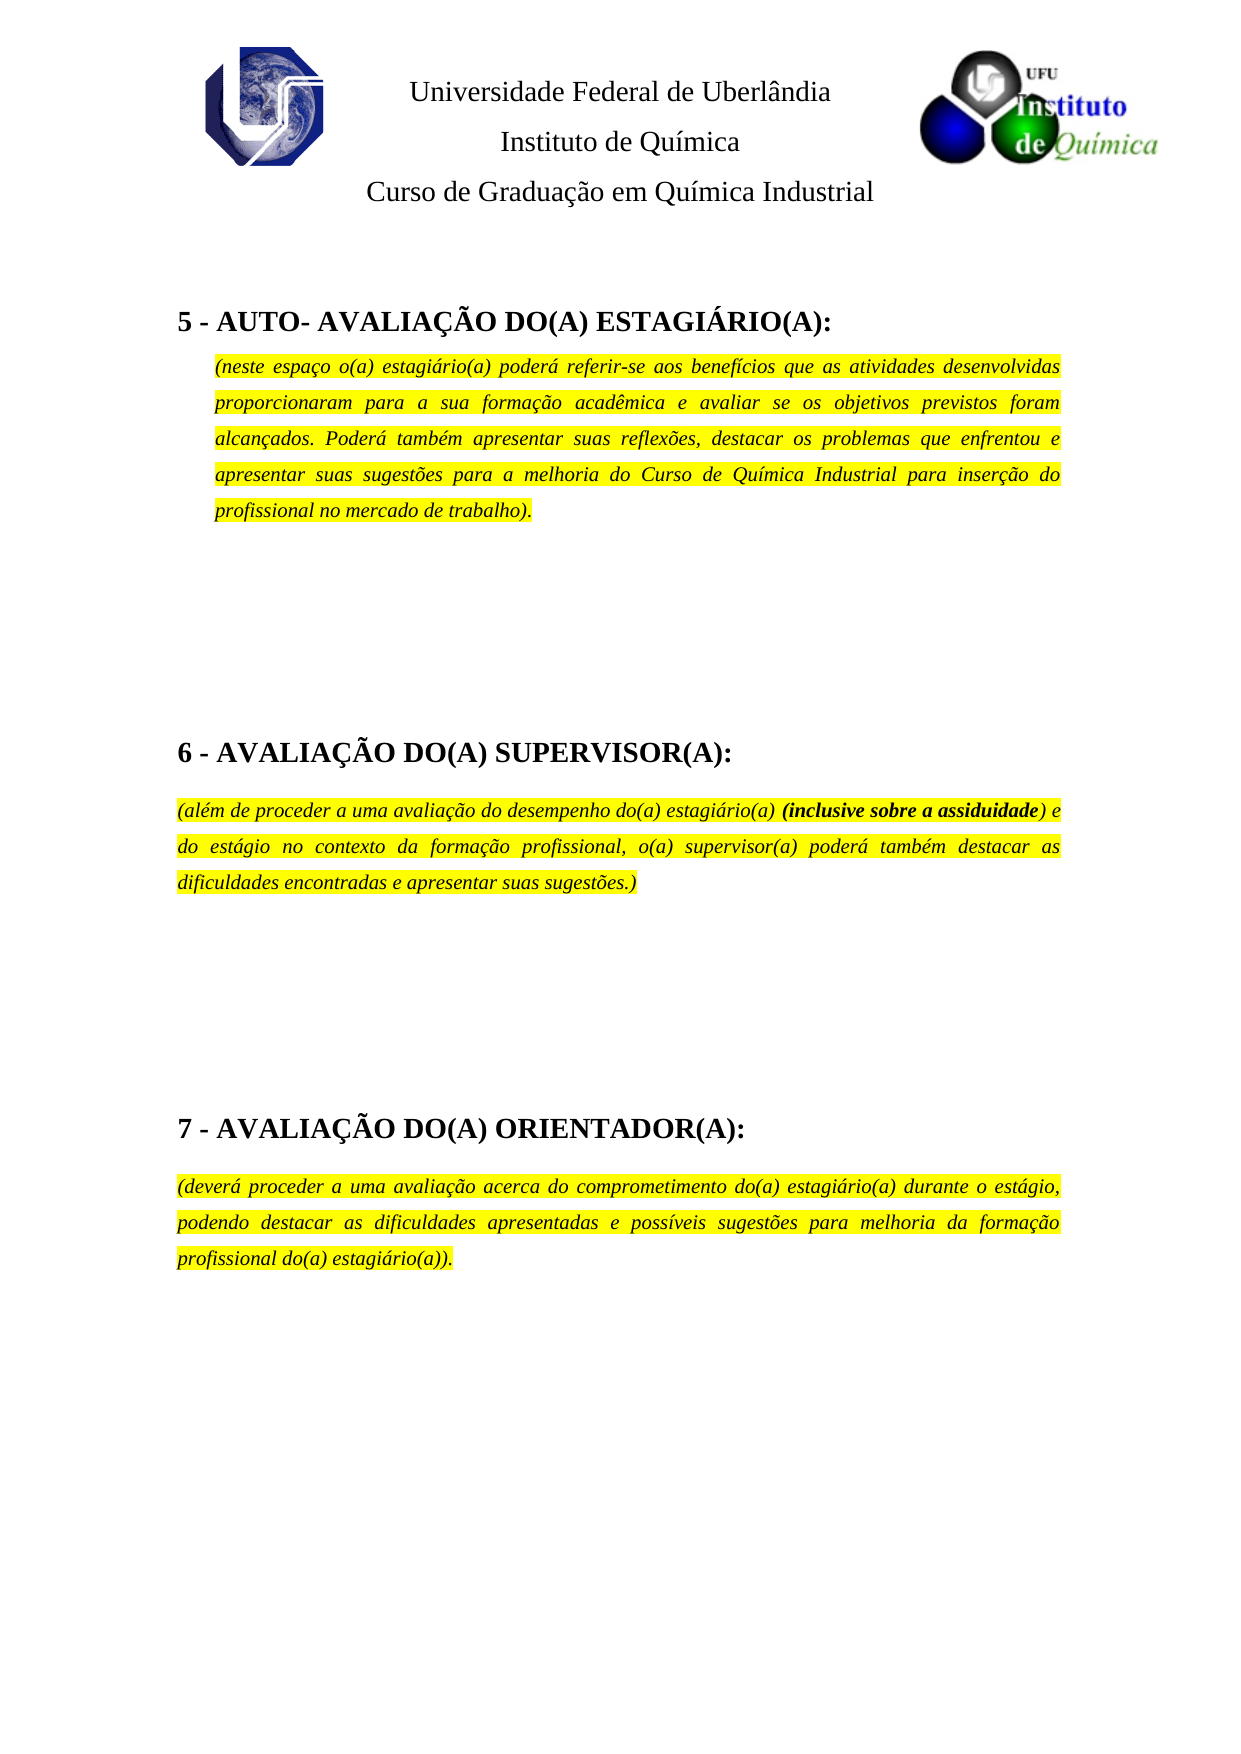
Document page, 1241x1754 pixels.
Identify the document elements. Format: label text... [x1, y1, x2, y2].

text 7 - Avaliação do(a) orientador(a): [177, 1111, 1063, 1144]
text (neste espaço o(a) estagiário(a) poderá referir-se aos benefícios que as atividades desenvolvidas proporcionaram para a sua formação acadêmica e avaliar se os objetivos previstos foram alcançados. Poderá também apresentar suas reflexões, destacar os problemas que enfrentou e apresentar suas sugestões para a melhoria do Curso de Química Industrial para inserção do profissional no mercado de trabalho). [215, 354, 1063, 522]
text 6 - Avaliação do(a) supervisor(a): [177, 735, 1063, 769]
text 5 - Auto- avaliação do(a) estagiário(a): [177, 304, 1063, 337]
picture [205, 47, 324, 166]
picture [919, 50, 1159, 166]
text (deverá proceder a uma avaliação acerca do comprometimento do(a) estagiário(a) durante o estágio, podendo destacar as dificuldades apresentadas e possíveis sugestões para melhoria da formação profissional do(a) estagiário(a)). [177, 1174, 1063, 1270]
text (além de proceder a uma avaliação do desempenho do(a) estagiário(a) (inclusive sobre a assiduidade) e do estágio no contexto da formação profissional, o(a) supervisor(a) poderá também destacar as dificuldades encontradas e apresentar suas sugestões.) [177, 798, 1063, 894]
